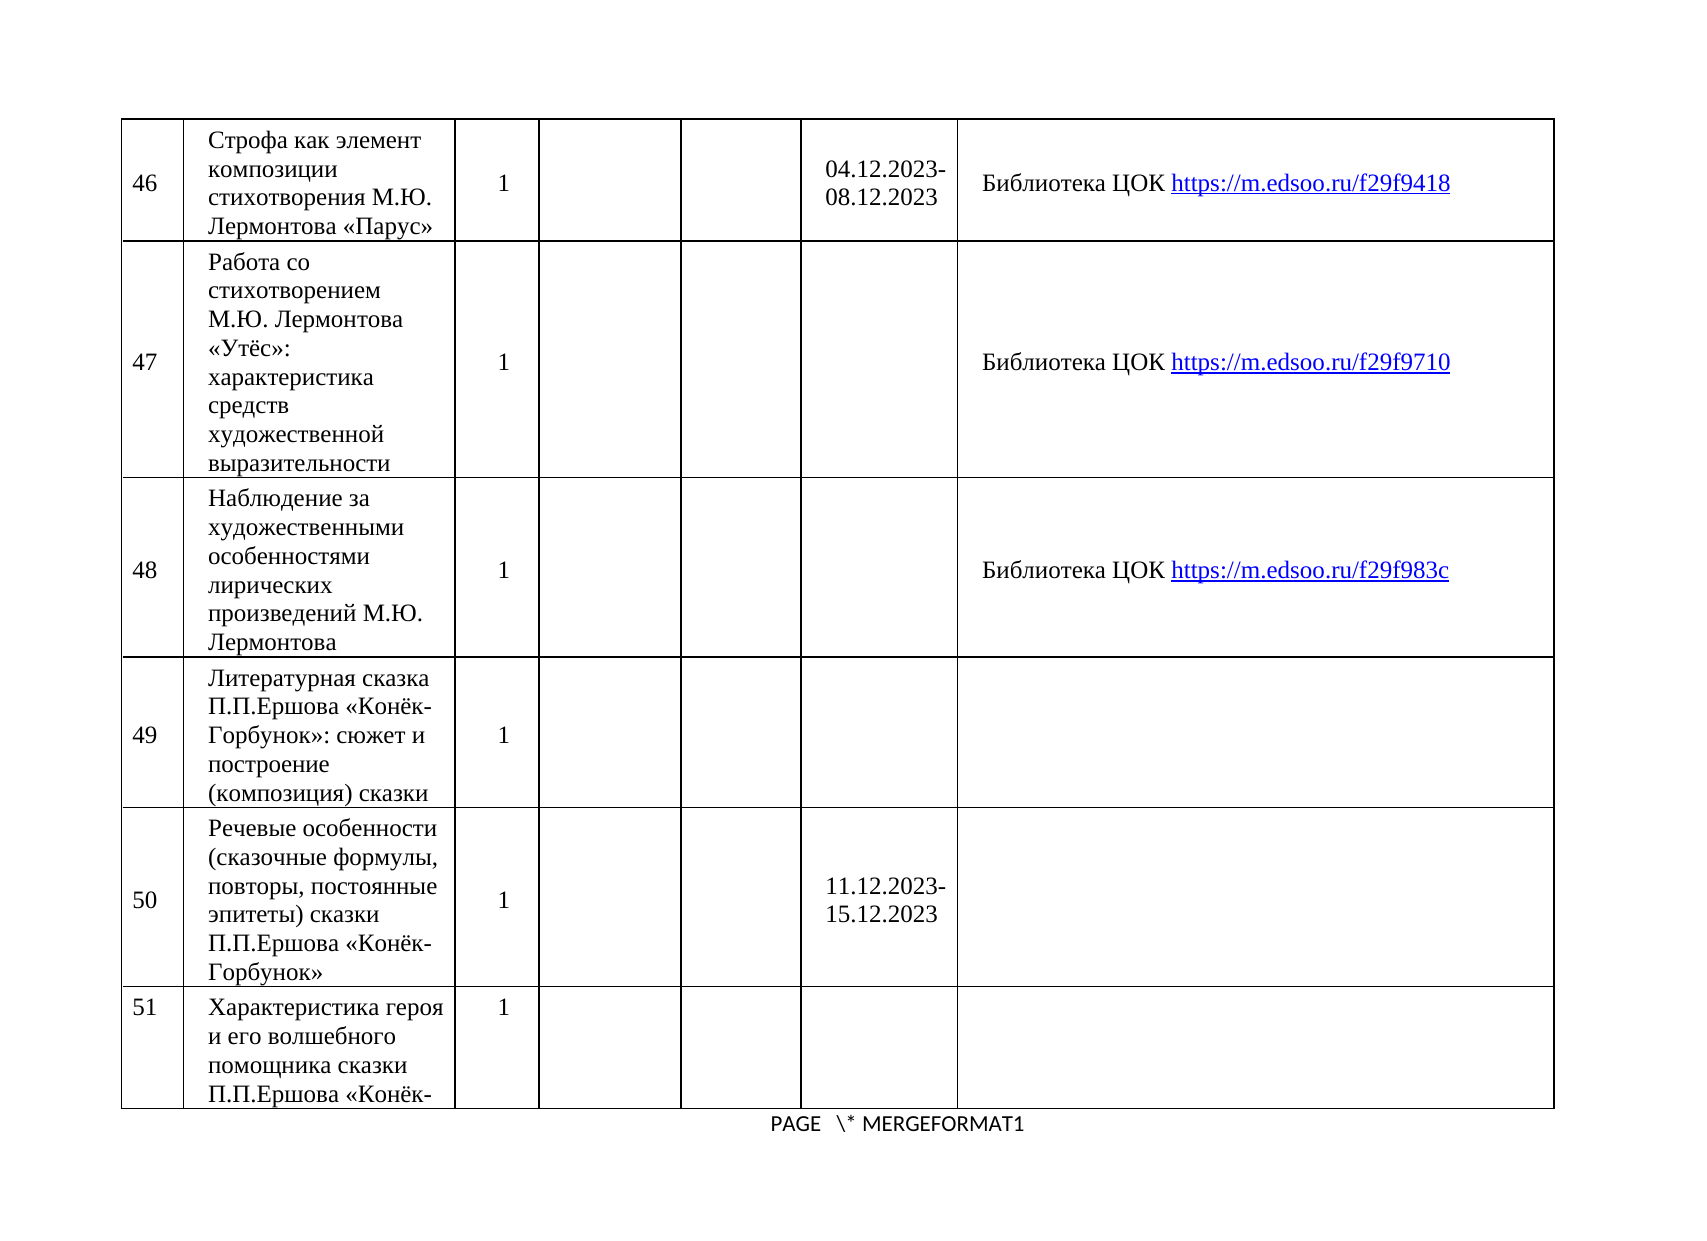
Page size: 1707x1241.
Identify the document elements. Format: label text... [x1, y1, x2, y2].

table_cell 1 [456, 658, 538, 806]
table_cell 1 [456, 242, 538, 477]
table_cell 50 [122, 808, 183, 986]
table_cell 46 [122, 120, 183, 240]
table_cell 47 [122, 241, 183, 477]
table_cell [802, 658, 957, 806]
table_cell 11.12.2023- 15.12.2023 [802, 808, 957, 986]
table_cell 1 [456, 478, 538, 656]
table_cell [184, 987, 454, 1107]
table_cell Работа со стихотворением М.Ю. Лермонтова «Утёс»: характеристика средств художественной выразительности [184, 242, 454, 477]
table_cell Библиотека ЦОК https://m.edsoo.ru/f29f983c [958, 478, 1553, 656]
table_cell [958, 987, 1553, 1107]
table_cell [802, 242, 957, 477]
table_cell [682, 242, 800, 477]
table_cell [802, 987, 957, 1107]
table_cell Строфа как элемент композиции стихотворения М.Ю. Лермонтова «Парус» [184, 120, 454, 240]
table_cell [540, 120, 680, 240]
table_cell [540, 242, 680, 477]
table_cell [540, 658, 680, 806]
table_cell [682, 120, 800, 240]
table_cell 51 [122, 987, 183, 1107]
table_cell [682, 658, 800, 806]
table_cell [682, 987, 800, 1107]
table_cell [958, 658, 1553, 806]
table_cell Наблюдение за художественными особенностями лирических произведений М.Ю. Лермонтова [184, 478, 454, 656]
table_cell 1 [456, 120, 538, 240]
table_cell [540, 808, 680, 986]
table_cell Речевые особенности (сказочные формулы, повторы, постоянные эпитеты) сказки П.П.Ершова «Конёк-Горбунок» [184, 808, 454, 986]
table_cell 1 [456, 987, 538, 1107]
table_cell [682, 478, 800, 656]
table_cell Библиотека ЦОК https://m.edsoo.ru/f29f9418 [958, 120, 1553, 240]
table_cell 04.12.2023- 08.12.2023 [802, 120, 957, 240]
table_cell [958, 808, 1553, 986]
table_cell 1 [456, 808, 538, 986]
table_cell Библиотека ЦОК https://m.edsoo.ru/f29f9710 [958, 242, 1553, 477]
table_cell 49 [122, 657, 183, 806]
table_cell Литературная сказка П.П.Ершова «Конёк-Горбунок»: сюжет и построение (композиция) сказки [184, 658, 454, 806]
table_cell [802, 478, 957, 656]
table_cell [682, 808, 800, 986]
table_cell [540, 987, 680, 1107]
table_cell [540, 478, 680, 656]
table_cell 48 [122, 478, 183, 656]
